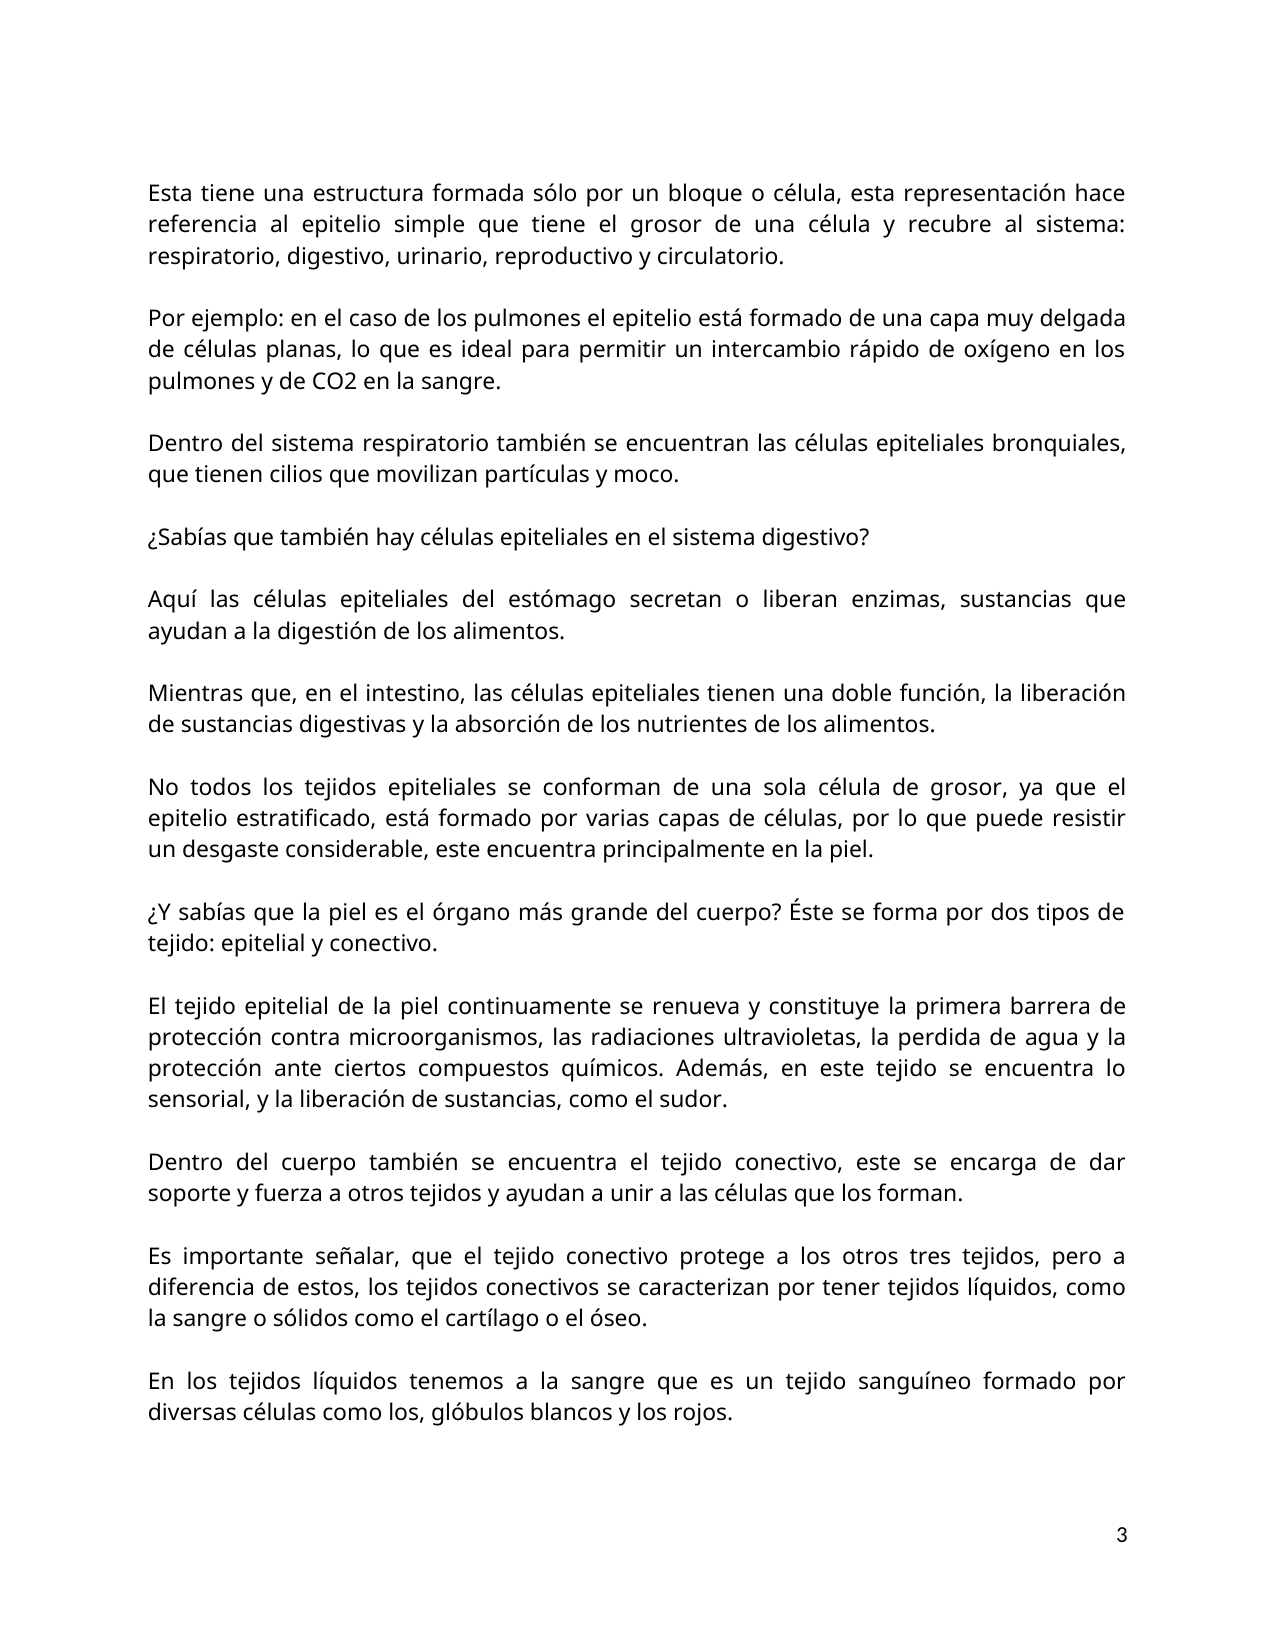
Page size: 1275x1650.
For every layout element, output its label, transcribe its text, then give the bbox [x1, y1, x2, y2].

text Esta tiene una estructura formada sólo por un bloque o célula, esta representación hace referencia al epitelio simple que tiene el grosor de una célula y recubre al sistema: respiratorio, digestivo, urinario, reproductivo y circulatorio. [148, 177, 1127, 271]
text Mientras que, en el intestino, las células epiteliales tienen una doble función, la liberación de sustancias digestivas y la absorción de los nutrientes de los alimentos. [148, 677, 1127, 740]
text Aquí las células epiteliales del estómago secretan o liberan enzimas, sustancias que ayudan a la digestión de los alimentos. [148, 583, 1127, 646]
text ¿Sabías que también hay células epiteliales en el sistema digestivo? [148, 521, 1127, 552]
text El tejido epitelial de la piel continuamente se renueva y constituye la primera barrera de protección contra microorganismos, las radiaciones ultravioletas, la perdida de agua y la protección ante ciertos compuestos químicos. Además, en este tejido se encuentra lo sensorial, y la liberación de sustancias, como el sudor. [148, 990, 1127, 1115]
text Por ejemplo: en el caso de los pulmones el epitelio está formado de una capa muy delgada de células planas, lo que es ideal para permitir un intercambio rápido de oxígeno en los pulmones y de CO2 en la sangre. [148, 302, 1127, 396]
text Dentro del sistema respiratorio también se encuentran las células epiteliales bronquiales, que tienen cilios que movilizan partículas y moco. [148, 427, 1127, 490]
text ¿Y sabías que la piel es el órgano más grande del cuerpo? Éste se forma por dos tipos de tejido: epitelial y conectivo. [148, 896, 1127, 958]
text Dentro del cuerpo también se encuentra el tejido conectivo, este se encarga de dar soporte y fuerza a otros tejidos y ayudan a unir a las células que los forman. [148, 1146, 1127, 1208]
text No todos los tejidos epiteliales se conforman de una sola célula de grosor, ya que el epitelio estratificado, está formado por varias capas de células, por lo que puede resistir un desgaste considerable, este encuentra principalmente en la piel. [148, 771, 1127, 865]
text Es importante señalar, que el tejido conectivo protege a los otros tres tejidos, pero a diferencia de estos, los tejidos conectivos se caracterizan por tener tejidos líquidos, como la sangre o sólidos como el cartílago o el óseo. [148, 1240, 1127, 1333]
text En los tejidos líquidos tenemos a la sangre que es un tejido sanguíneo formado por diversas células como los, glóbulos blancos y los rojos. [148, 1365, 1127, 1427]
